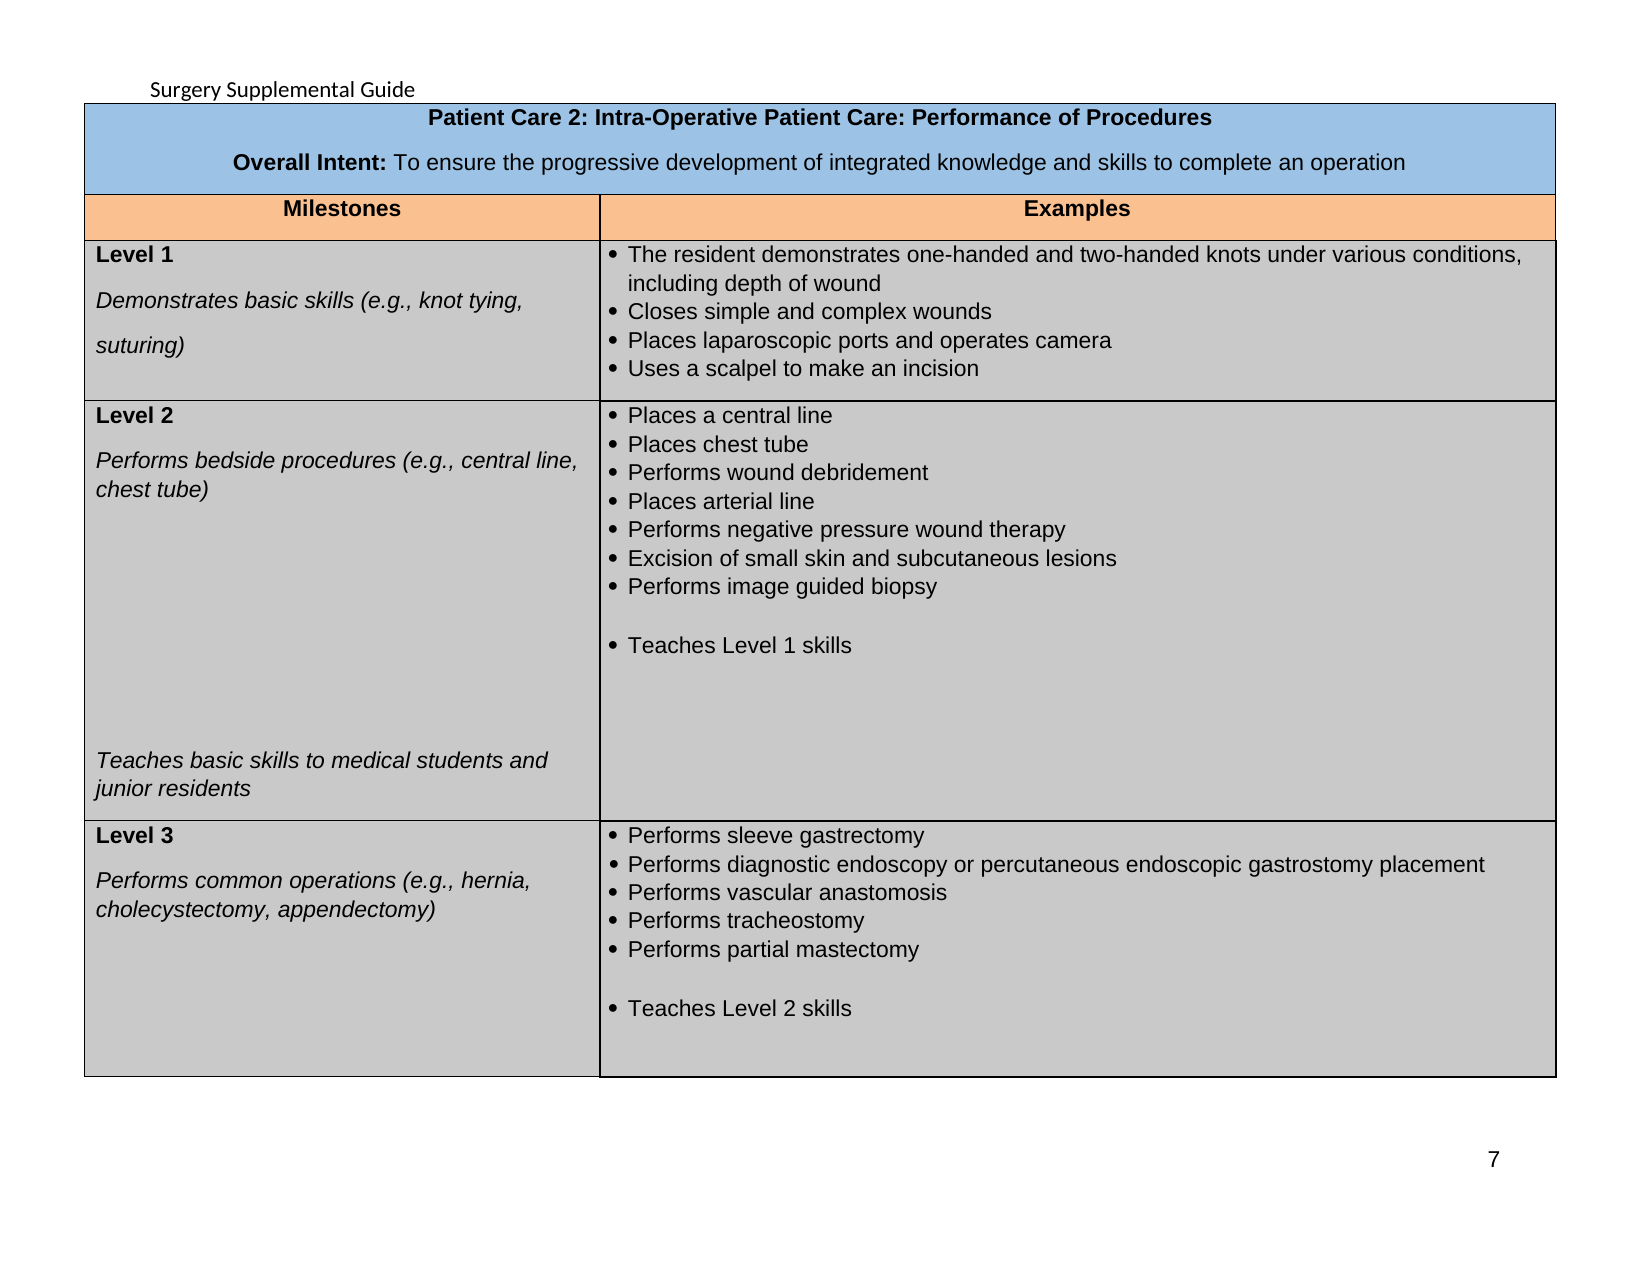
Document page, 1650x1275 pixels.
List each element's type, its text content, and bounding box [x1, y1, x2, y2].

table_cell Level 2 Performs bedside procedures (e.g., central line, chest tube) Teaches basic skills to medical students and junior residents [85, 401, 599, 820]
table_cell Milestones [85, 195, 599, 240]
table_cell The resident demonstrates one-handed and two-handed knots under various conditions, including depth of wound Closes simple and complex wounds Places laparoscopic ports and operates camera Uses a scalpel to make an incision [601, 241, 1555, 400]
table_cell Places a central line Places chest tube Performs wound debridement Places arterial line Performs negative pressure wound therapy Excision of small skin and subcutaneous lesions Performs image guided biopsy Teaches Level 1 skills [601, 402, 1555, 820]
table_header Patient Care 2: Intra-Operative Patient Care: Performance of Procedures Overall Intent: To ensure the progressive development of integrated knowledge and skills to complete an operation [85, 104, 1555, 194]
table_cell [601, 822, 1555, 1076]
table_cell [85, 821, 599, 1076]
table_cell Level 1 Demonstrates basic skills (e.g., knot tying, suturing) [85, 241, 599, 400]
table_cell Examples [601, 195, 1555, 240]
